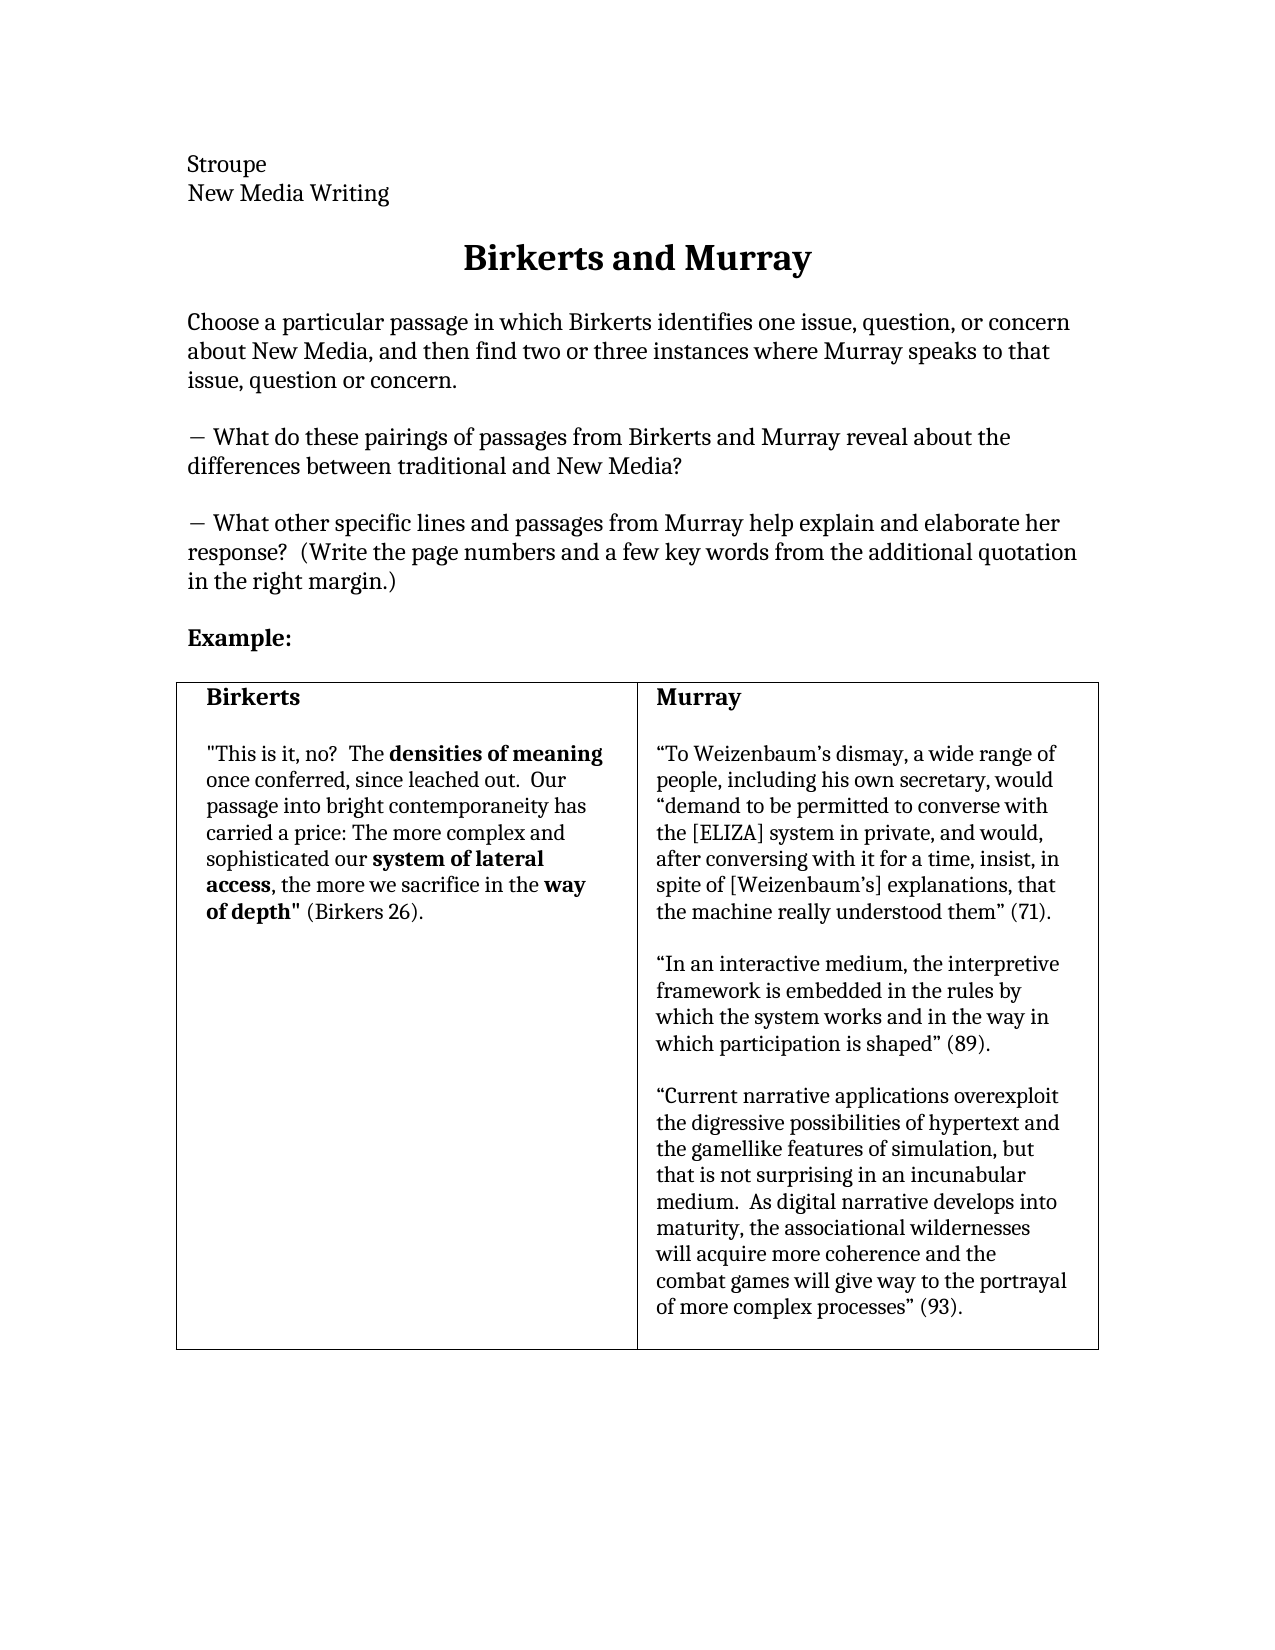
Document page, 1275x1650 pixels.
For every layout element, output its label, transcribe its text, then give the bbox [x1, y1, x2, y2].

text New Media Writing [187, 179, 1087, 207]
text Stroupe [187, 150, 1087, 179]
text Example: [187, 624, 1087, 653]
text What do these pairings of passages from Birkerts and Murray reveal about the differences between traditional and New Media? [187, 423, 1087, 481]
table_header Birkerts "This is it, no? The densities of meaning once conferred, since leached out. Our passage into bright contemporaneity has carried a price: The more complex and sophisticated our system of lateral access, the more we sacrifice in the way of depth" (Birkers 26). [177, 683, 637, 1349]
text Choose a particular passage in which Birkerts identifies one issue, question, or concern about New Media, and then find two or three instances where Murray speaks to that issue, question or concern. [187, 308, 1087, 394]
text Birkerts and Murray [187, 236, 1087, 279]
table_header Murray “To Weizenbaum’s dismay, a wide range of people, including his own secretary, would “demand to be permitted to converse with the [ELIZA] system in private, and would, after conversing with it for a time, insist, in spite of [Weizenbaum’s] explanations, that the machine really understood them” (71). “In an interactive medium, the interpretive framework is embedded in the rules by which the system works and in the way in which participation is shaped” (89). “Current narrative applications overexploit the digressive possibilities of hypertext and the gamellike features of simulation, but that is not surprising in an incunabular medium. As digital narrative develops into maturity, the associational wildernesses will acquire more coherence and the combat games will give way to the portrayal of more complex processes” (93). [638, 683, 1098, 1349]
text What other specific lines and passages from Murray help explain and elaborate her response? (Write the page numbers and a few key words from the additional quotation in the right margin.) [187, 509, 1087, 596]
